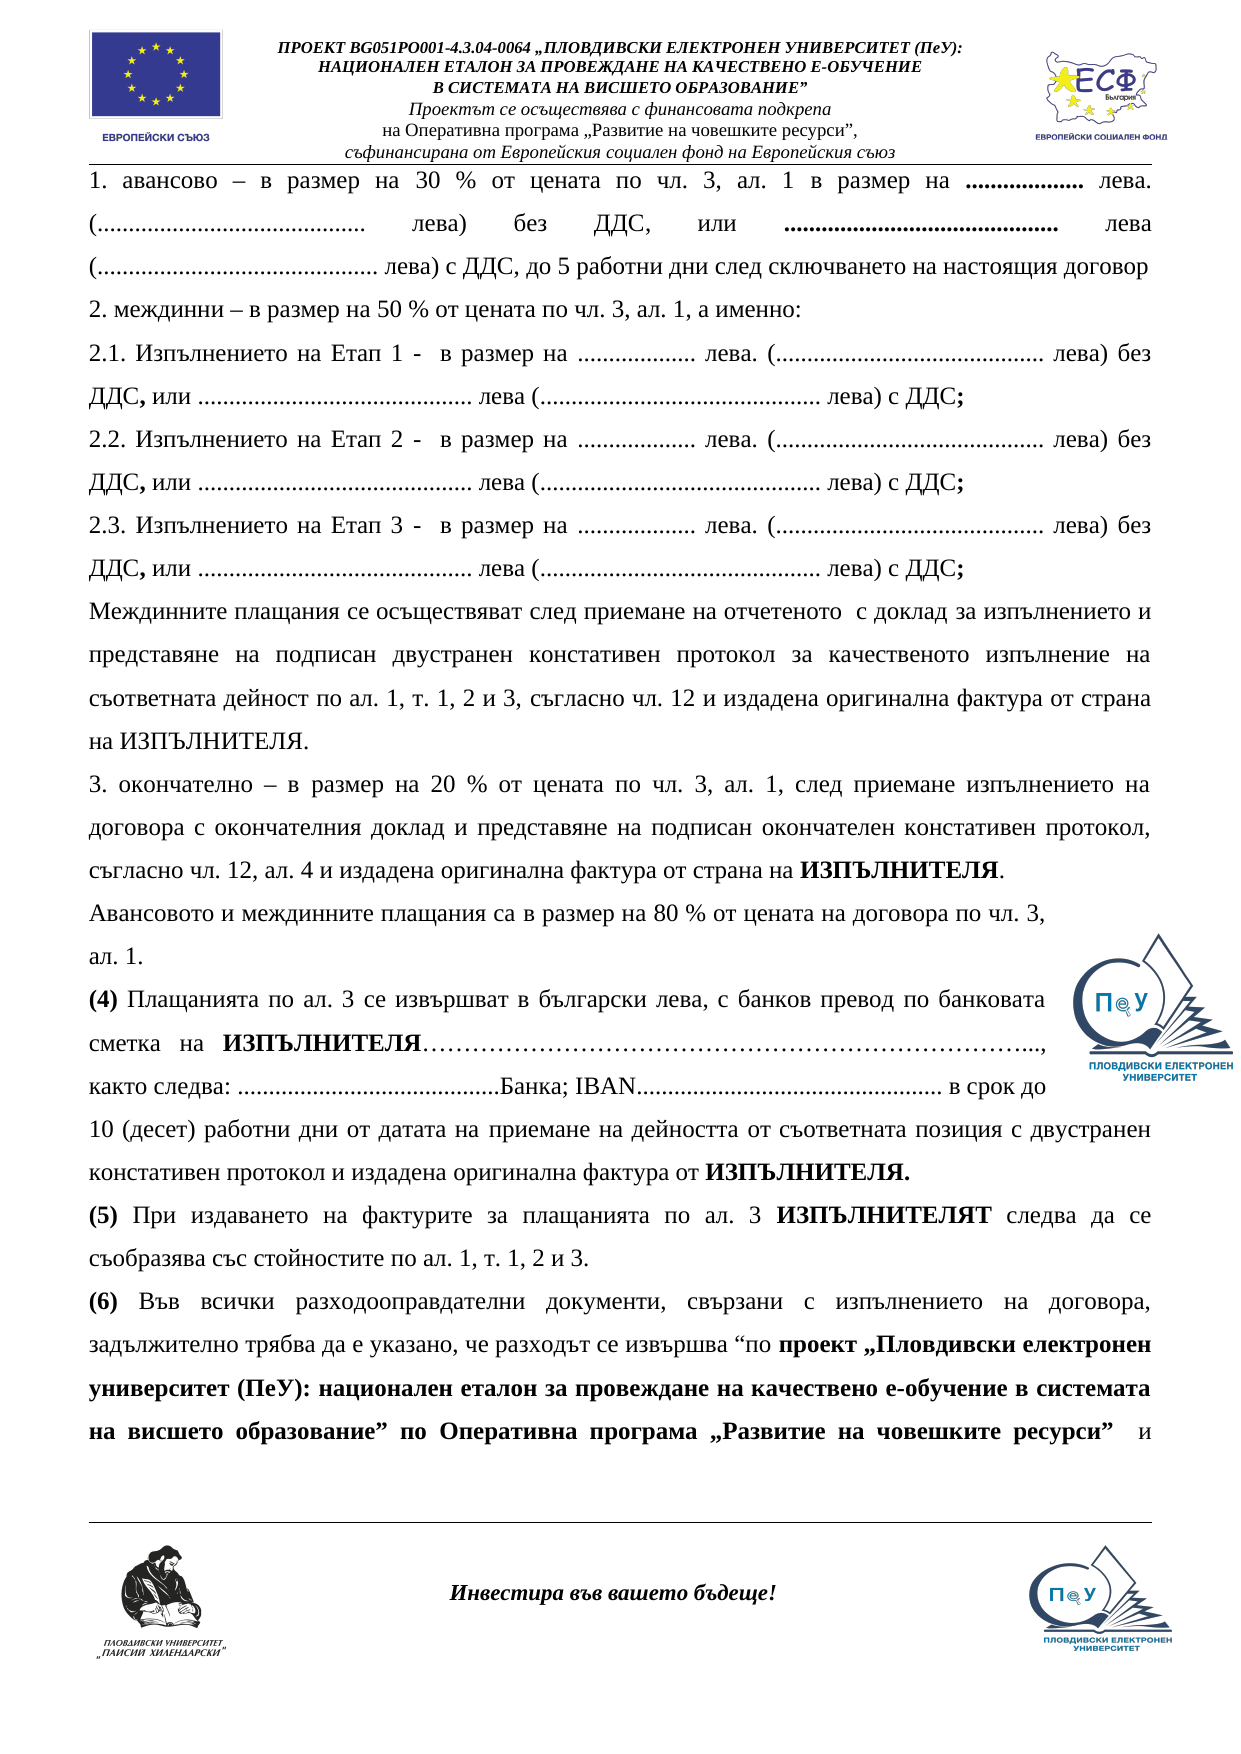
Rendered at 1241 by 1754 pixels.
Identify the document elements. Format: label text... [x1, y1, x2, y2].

picture [1022, 1536, 1179, 1661]
picture [81, 12, 231, 159]
text (4) Плащанията по ал. 3 се извършват в български лева, с банков превод по банковата сметка на ИЗПЪЛНИТЕЛЯ………………………………………………………………..., както следва: ..........................................Банка; IBAN................................................. в срок до 10 (десет) работни дни от датата на приемане на дейността от съответната позиция с двустранен констативен протокол и издадена оригинална фактура от ИЗПЪЛНИТЕЛЯ. [88, 984, 1152, 1186]
text Междинните плащания се осъществяват след приемане на отчетеното с доклад за изпълнението и представяне на подписан двустранен констативен протокол за качественото изпълнение на съответната дейност по ал. 1, т. 1, 2 и 3, съгласно чл. 12 и издадена оригинална фактура от страна на ИЗПЪЛНИТЕЛЯ. [88, 596, 1152, 754]
text 2.3. Изпълнението на Етап 3 - в размер на ................... лева. (........................................... лева) без ДДС, или ............................................ лева (............................................. лева) с ДДС; [88, 510, 1152, 582]
text 1. авансово – в размер на 30 % от цената по чл. 3, ал. 1 в размер на ................... лева. (........................................... лева) без ДДС, или ............................................ лева (............................................. лева) с ДДС, до 5 работни дни след сключването на настоящия договор [88, 165, 1152, 280]
text Авансовото и междинните плащания са в размер на 80 % от цената на договора по чл. 3, ал. 1. [88, 898, 1152, 970]
text (5) При издаването на фактурите за плащанията по ал. 3 ИЗПЪЛНИТЕЛЯТ следва да се съобразява със стойностите по ал. 1, т. 1, 2 и 3. [88, 1200, 1152, 1272]
picture [88, 1525, 243, 1679]
text 3. окончателно – в размер на 20 % от цената по чл. 3, ал. 1, след приемане изпълнението на договора с окончателния доклад и представяне на подписан окончателен констативен протокол, съгласно чл. 12, ал. 4 и издадена оригинална фактура от страна на ИЗПЪЛНИТЕЛЯ. [88, 769, 1152, 884]
text 2.1. Изпълнението на Етап 1 - в размер на ................... лева. (........................................... лева) без ДДС, или ............................................ лева (............................................. лева) с ДДС; [88, 338, 1152, 409]
text 2.2. Изпълнението на Етап 2 - в размер на ................... лева. (........................................... лева) без ДДС, или ............................................ лева (............................................. лева) с ДДС; [88, 424, 1152, 496]
picture [1065, 919, 1241, 1095]
text 2. междинни – в размер на 50 % от цената по чл. 3, ал. 1, а именно: [88, 294, 1152, 323]
picture [1032, 48, 1170, 140]
